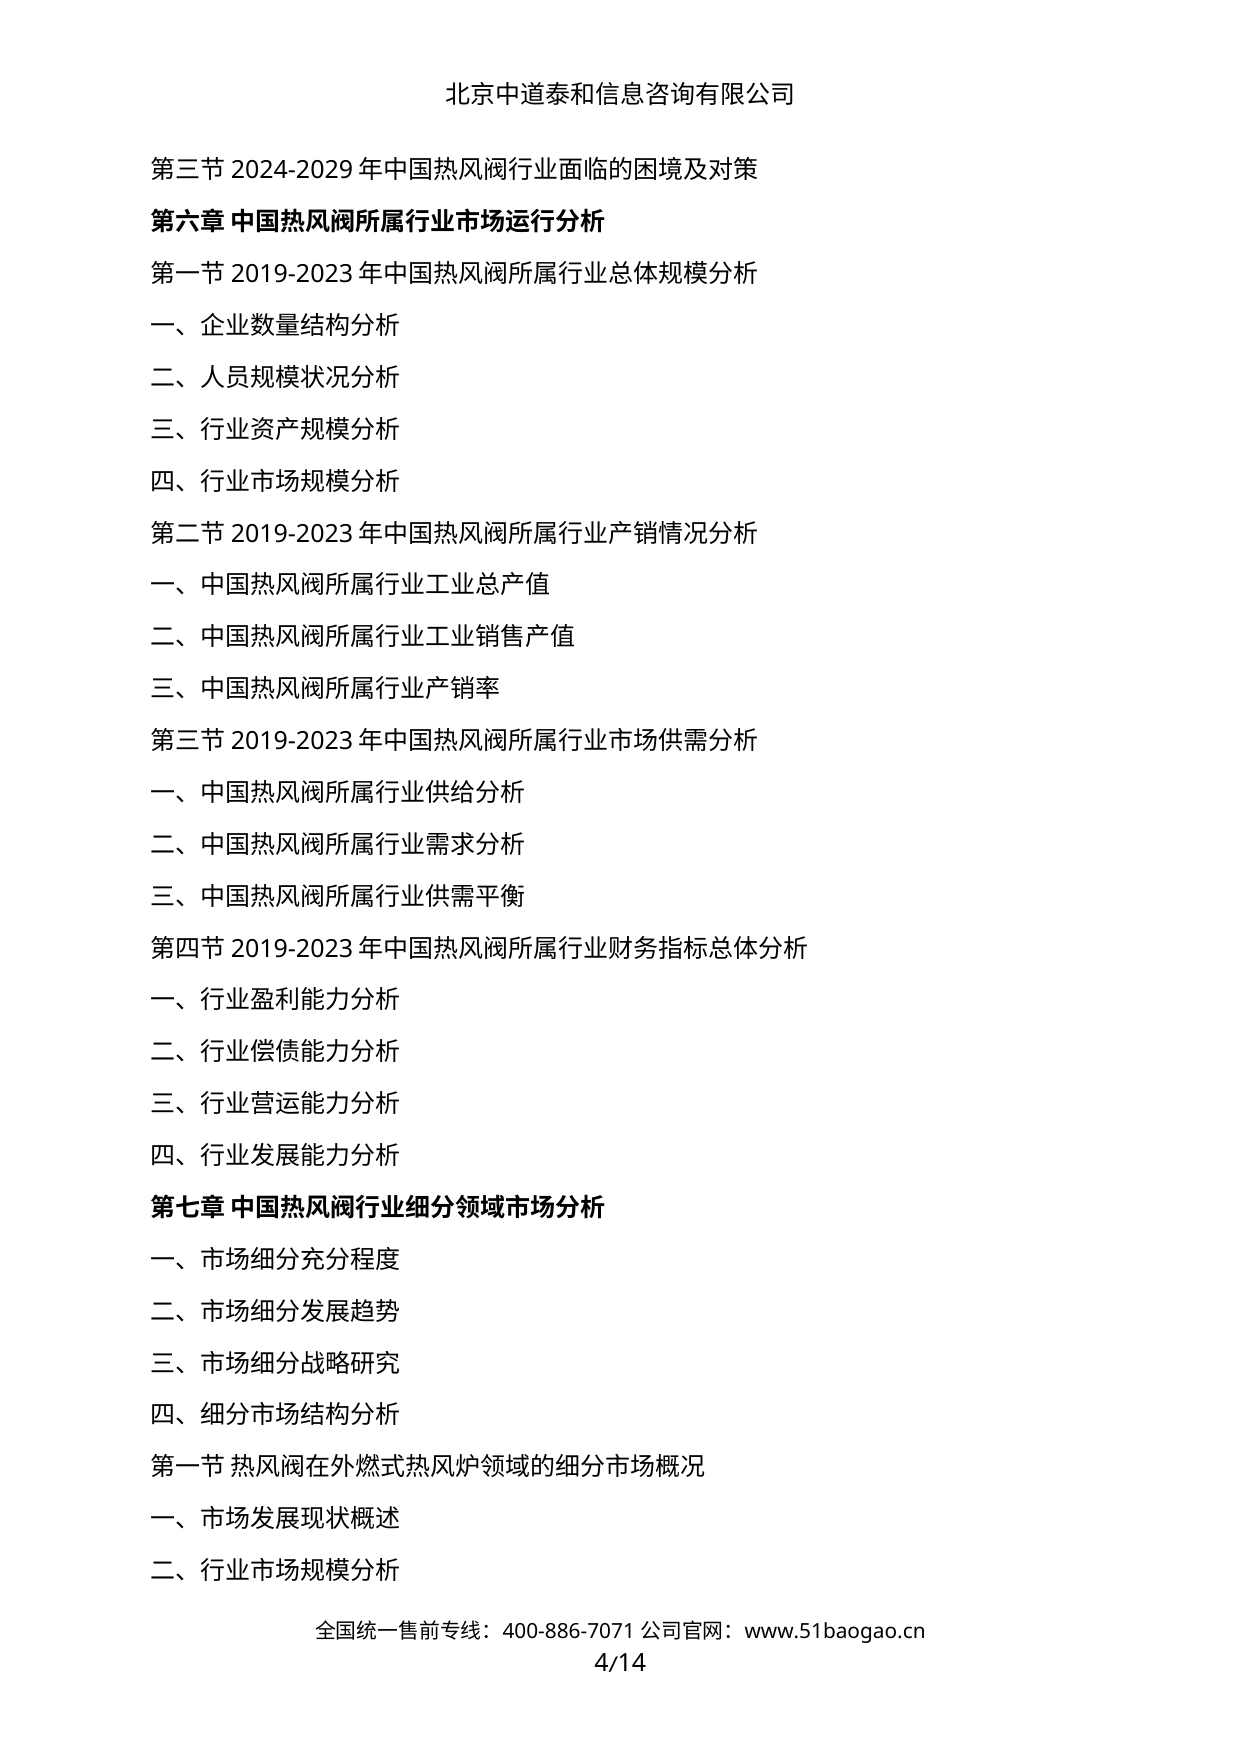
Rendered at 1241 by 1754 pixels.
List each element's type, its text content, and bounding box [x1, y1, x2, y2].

text 一、行业盈利能力分析 [150, 980, 1090, 1016]
text 第二节 2019-2023年中国热风阀所属行业产销情况分析 [150, 513, 1090, 549]
text 第六章 中国热风阀所属行业市场运行分析 [150, 202, 1090, 238]
text 二、中国热风阀所属行业需求分析 [150, 824, 1090, 861]
text 一、企业数量结构分析 [150, 306, 1090, 342]
text 二、行业偿债能力分析 [150, 1032, 1090, 1068]
text 二、人员规模状况分析 [150, 357, 1090, 394]
text 三、中国热风阀所属行业产销率 [150, 669, 1090, 705]
text 三、行业资产规模分析 [150, 409, 1090, 446]
text 第一节 热风阀在外燃式热风炉领域的细分市场概况 [150, 1447, 1090, 1483]
text 四、行业市场规模分析 [150, 461, 1090, 497]
text 一、市场细分充分程度 [150, 1239, 1090, 1276]
text 第三节 2019-2023年中国热风阀所属行业市场供需分析 [150, 721, 1090, 757]
text 一、中国热风阀所属行业工业总产值 [150, 565, 1090, 601]
text 四、细分市场结构分析 [150, 1395, 1090, 1431]
text 二、市场细分发展趋势 [150, 1291, 1090, 1327]
text 二、行业市场规模分析 [150, 1551, 1090, 1587]
text 一、市场发展现状概述 [150, 1499, 1090, 1535]
text 三、市场细分战略研究 [150, 1343, 1090, 1379]
text 四、行业发展能力分析 [150, 1136, 1090, 1172]
text 第四节 2019-2023年中国热风阀所属行业财务指标总体分析 [150, 928, 1090, 964]
text 第七章 中国热风阀行业细分领域市场分析 [150, 1187, 1090, 1224]
text 一、中国热风阀所属行业供给分析 [150, 772, 1090, 809]
text 三、行业营运能力分析 [150, 1084, 1090, 1120]
text 三、中国热风阀所属行业供需平衡 [150, 876, 1090, 912]
text 第一节 2019-2023年中国热风阀所属行业总体规模分析 [150, 254, 1090, 290]
text 第三节 2024-2029年中国热风阀行业面临的困境及对策 [150, 150, 1090, 186]
text 二、中国热风阀所属行业工业销售产值 [150, 617, 1090, 653]
